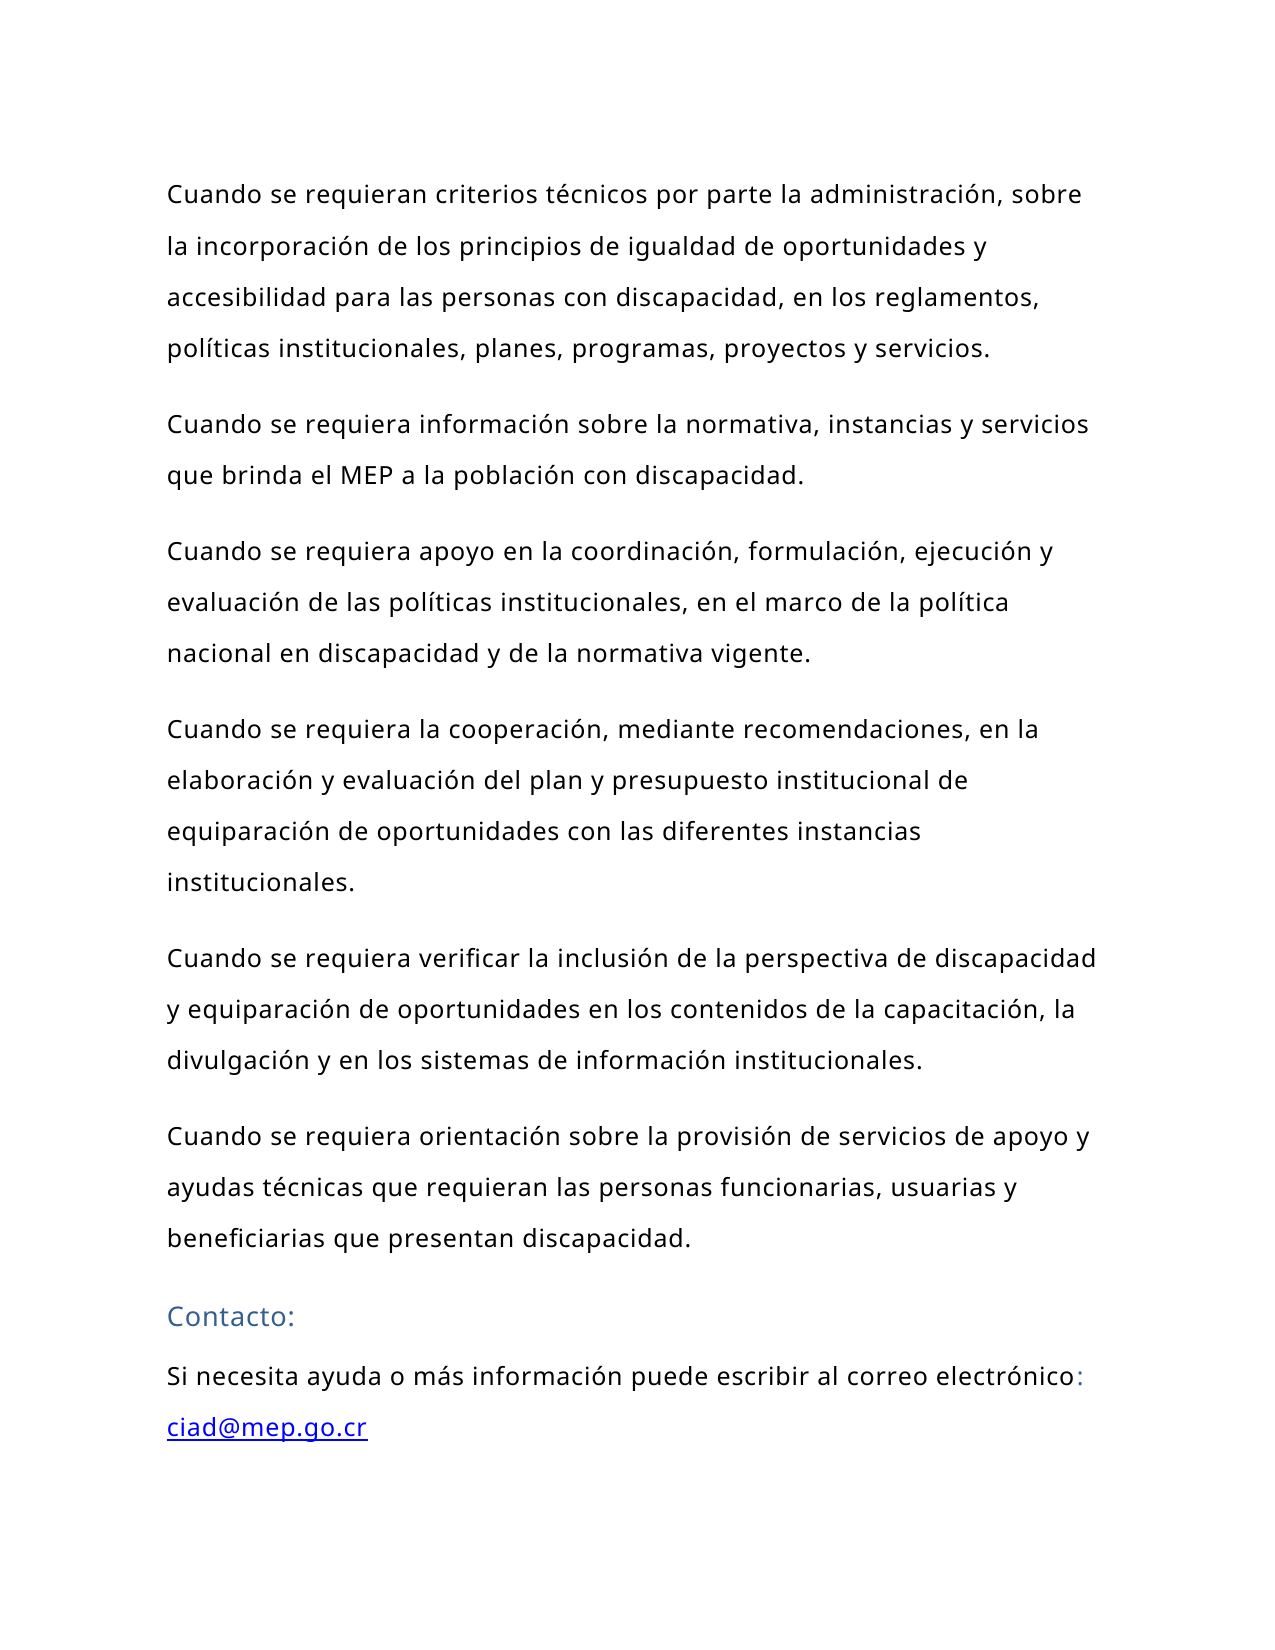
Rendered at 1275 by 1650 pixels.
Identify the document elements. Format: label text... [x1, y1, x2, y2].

subtitle Contacto: [167, 1297, 1108, 1334]
text Cuando se requiera verificar la inclusión de la perspectiva de discapacidad y equiparación de oportunidades en los contenidos de la capacitación, la divulgación y en los sistemas de información institucionales. [167, 941, 1108, 1077]
text Cuando se requiera orientación sobre la provisión de servicios de apoyo y ayudas técnicas que requieran las personas funcionarias, usuarias y beneficiarias que presentan discapacidad. [167, 1119, 1108, 1255]
text Cuando se requieran criterios técnicos por parte la administración, sobre la incorporación de los principios de igualdad de oportunidades y accesibilidad para las personas con discapacidad, en los reglamentos, políticas institucionales, planes, programas, proyectos y servicios. [167, 177, 1108, 364]
text Cuando se requiera apoyo en la coordinación, formulación, ejecución y evaluación de las políticas institucionales, en el marco de la política nacional en discapacidad y de la normativa vigente. [167, 533, 1108, 669]
text Cuando se requiera información sobre la normativa, instancias y servicios que brinda el MEP a la población con discapacidad. [167, 406, 1108, 491]
text Si necesita ayuda o más información puede escribir al correo electrónico: ciad@mep.go.cr [167, 1359, 1108, 1444]
text Cuando se requiera la cooperación, mediante recomendaciones, en la elaboración y evaluación del plan y presupuesto institucional de equiparación de oportunidades con las diferentes instancias institucionales. [167, 712, 1108, 899]
